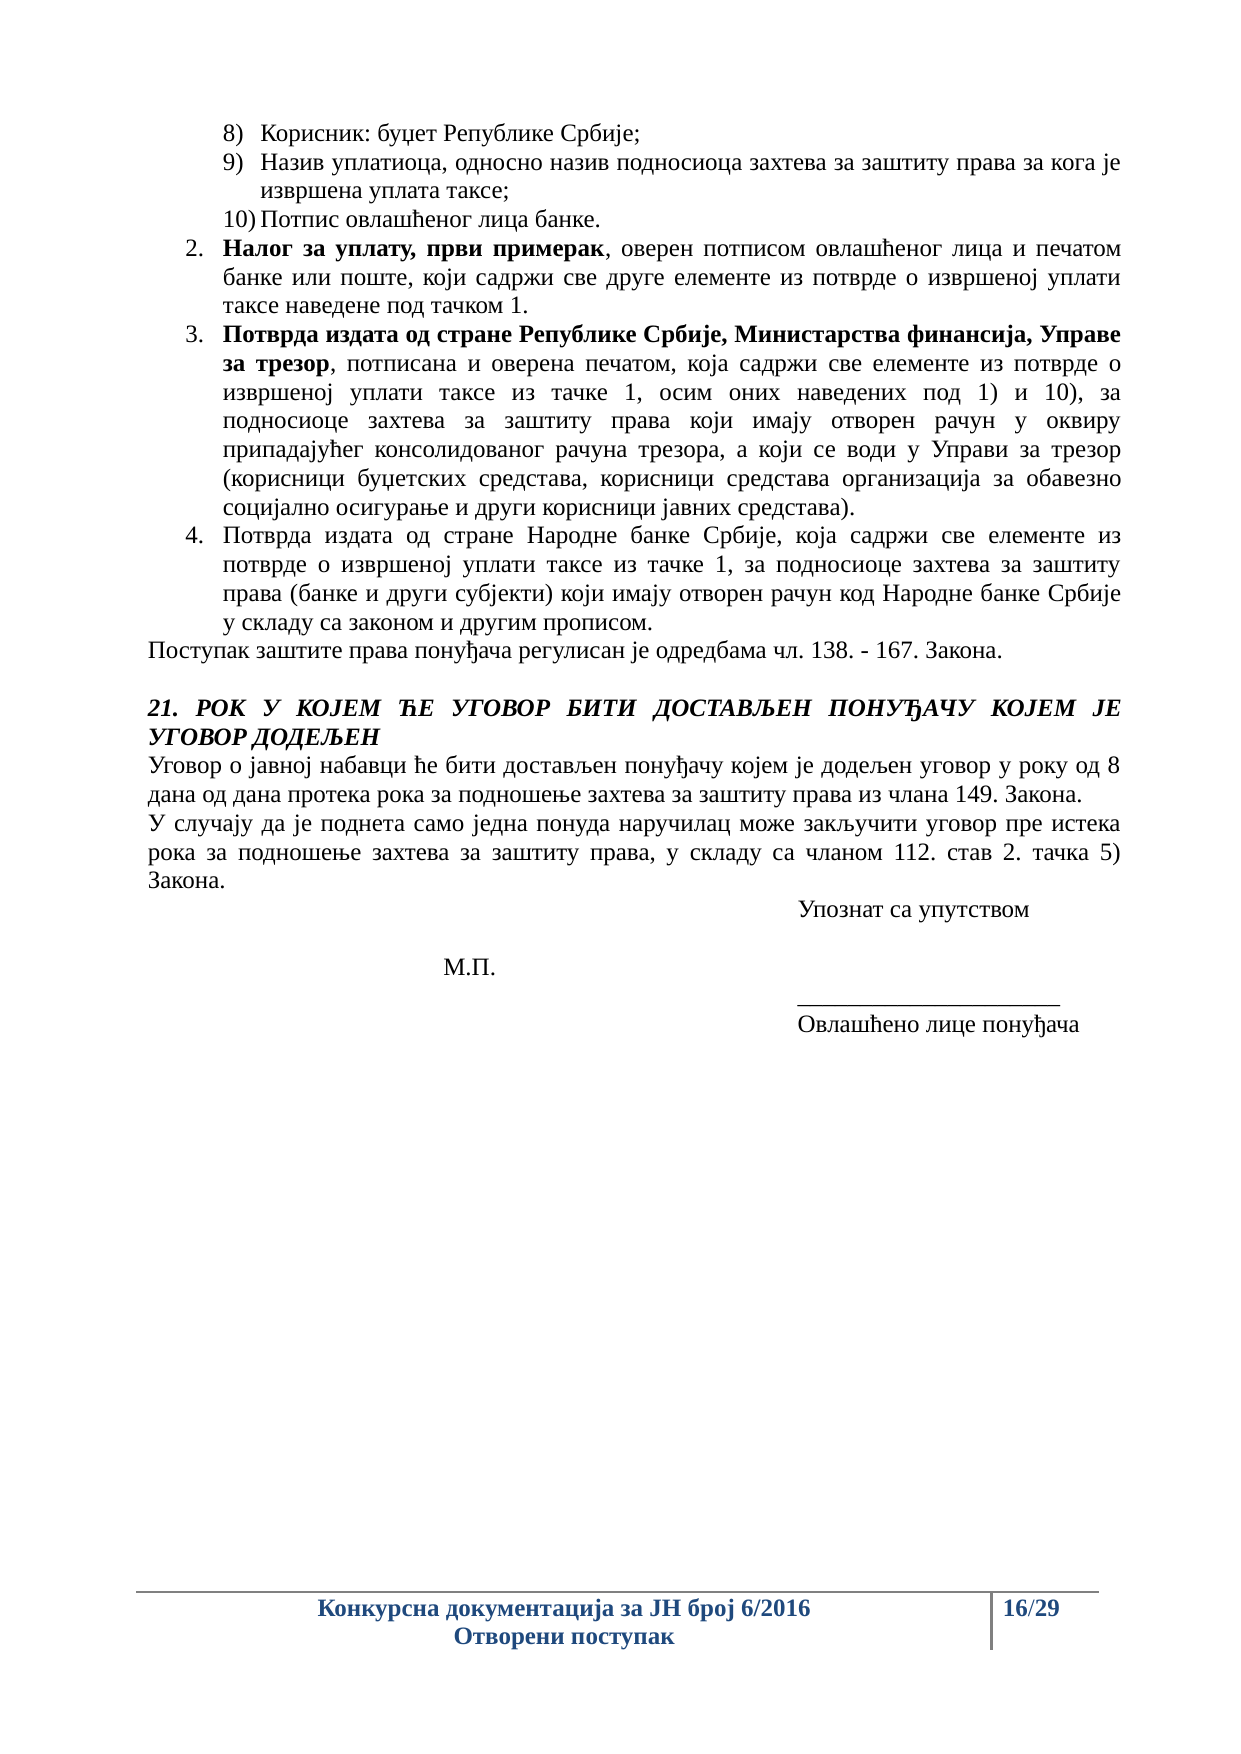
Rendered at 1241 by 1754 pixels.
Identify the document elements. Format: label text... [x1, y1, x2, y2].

text 21. РОК У КОЈЕМ ЋЕ УГОВОР БИТИ ДОСТАВЉЕН ПОНУЂАЧУ КОЈЕМ ЈЕ УГОВОР ДОДЕЉЕН [148, 693, 1122, 751]
list Потпис овлашћеног лица банке. [223, 204, 1122, 233]
list Назив уплатиоца, односно назив подносиоца захтева за заштиту права за кога је извршена уплата таксе; [223, 147, 1122, 204]
list Налог за уплату, први примерак, оверен потписом овлашћеног лица и печатом банке или поште, који садржи све друге елементе из потврде о извршеној уплати таксе наведене под тачком 1. [185, 233, 1122, 319]
text Упознат са упутством [148, 894, 1122, 923]
text _____________________ [148, 981, 1122, 1009]
list Корисник: буџет Републике Србије; [223, 118, 1122, 147]
text Уговор о јавној набавци ће бити достављен понуђачу којем је додељен уговор у року од 8 дана од дана протека рока за подношење захтева за заштиту права из члана 149. Закона. [148, 751, 1122, 808]
list Потврда издата од стране Народне банке Србије, која садржи све елементе из потврде о извршеној уплати таксе из тачке 1, за подносиоце захтева за заштиту права (банке и други субјекти) који имају отворен рачун код Народне банке Србије у складу са законом и другим прописом. [185, 521, 1122, 636]
text Поступак заштите права понуђача регулисан је одредбама чл. 138. - 167. Закона. [148, 636, 1122, 664]
text Овлашћено лице понуђача [148, 1009, 1122, 1038]
text М.П. [148, 952, 1122, 981]
list Потврда издата од стране Републике Србије, Министарства финансија, Управе за трезор, потписана и оверена печатом, која садржи све елементе из потврде о извршеној уплати таксе из тачке 1, осим оних наведених под 1) и 10), за подносиоце захтева за заштиту права који имају отворен рачун у оквиру припадајућег консолидованог рачуна трезора, а који се води у Управи за трезор (корисници буџетских средстава, корисници средстава организација за обавезно социјално осигурање и други корисници јавних средстава). [185, 319, 1122, 521]
text У случају да је поднета само једна понуда наручилац може закључити уговор пре истека рока за подношење захтева за заштиту права, у складу са чланом 112. став 2. тачка 5) Закона. [148, 808, 1122, 894]
